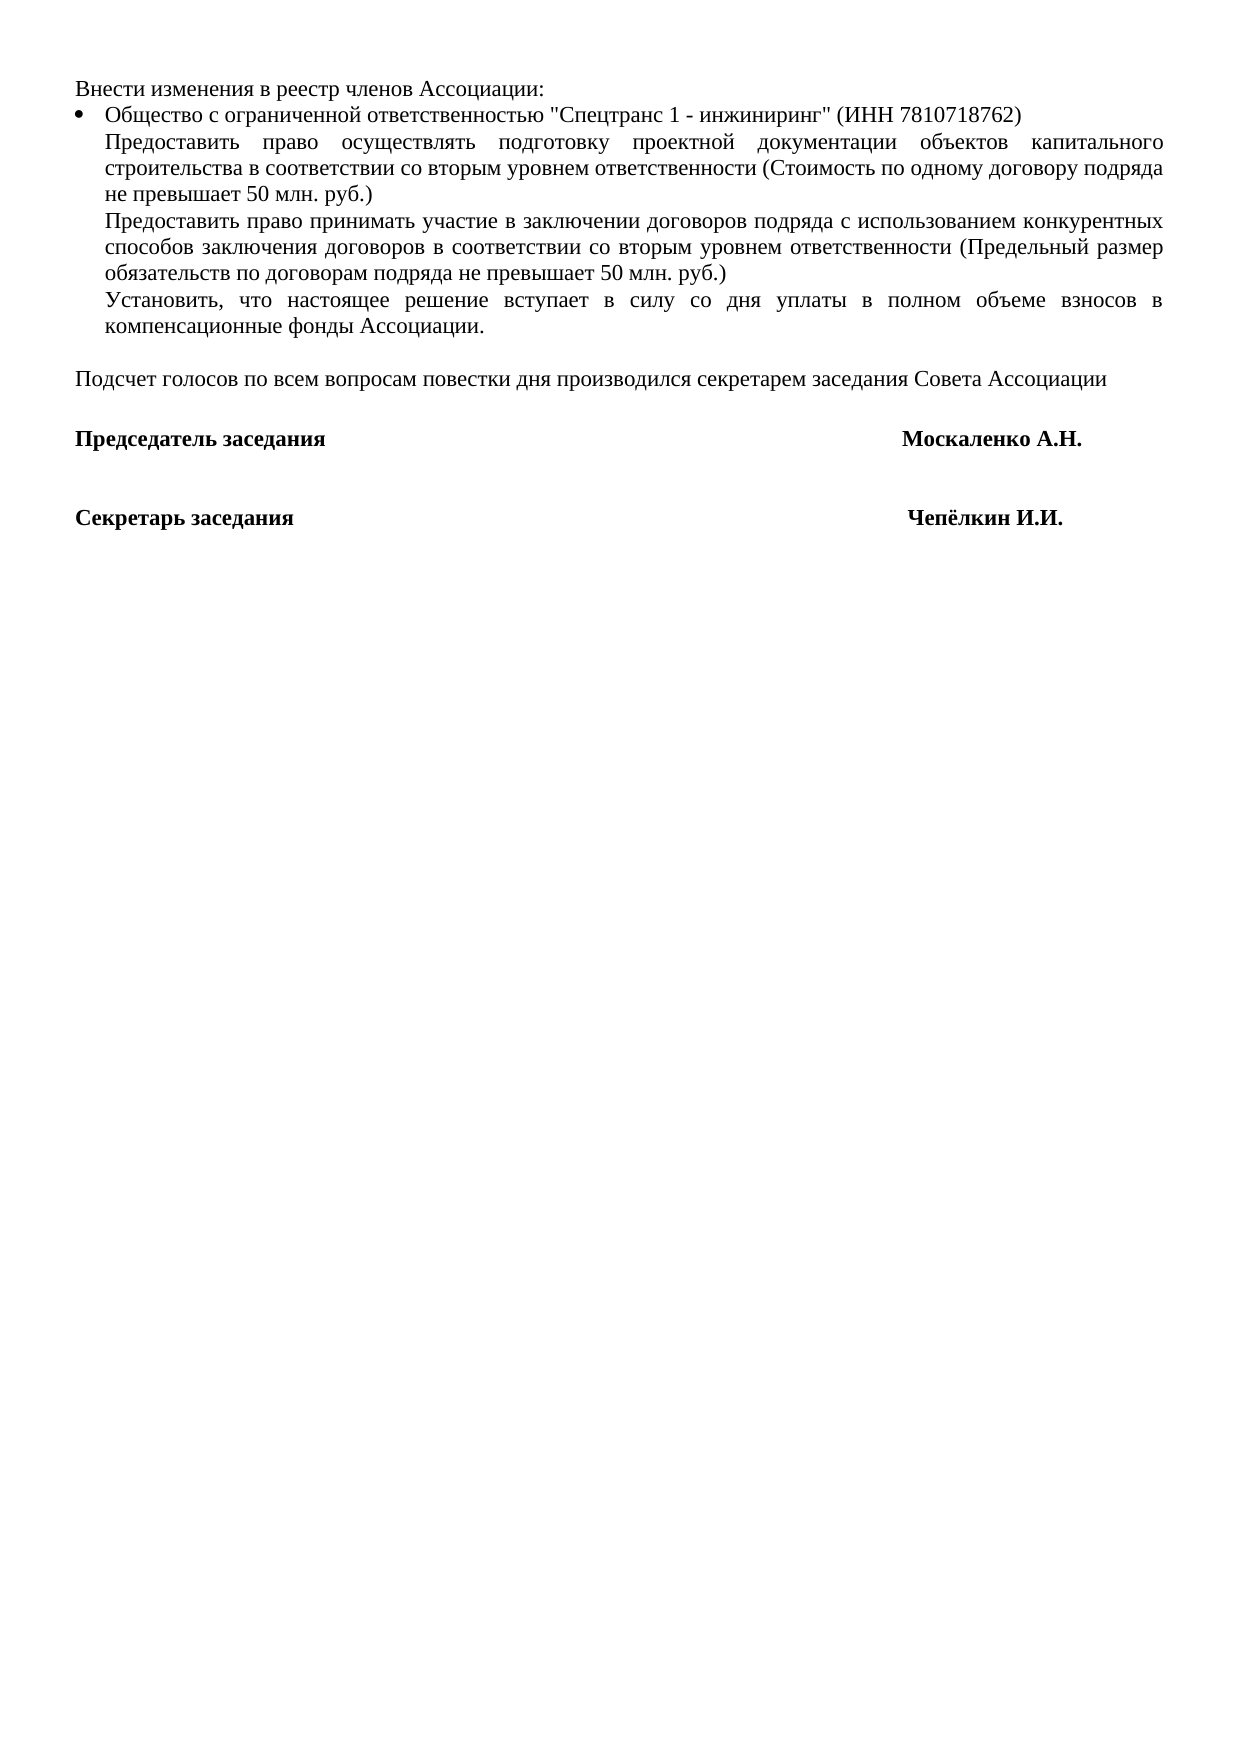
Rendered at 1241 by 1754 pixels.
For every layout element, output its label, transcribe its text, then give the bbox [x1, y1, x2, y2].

text Подсчет голосов по всем вопросам повестки дня производился секретарем заседания Совета Ассоциации [75, 365, 1165, 391]
list Общество с ограниченной ответственностью "Спецтранс 1 - инжиниринг" (ИНН 7810718762) [75, 101, 1165, 128]
text Установить, что настоящее решение вступает в силу со дня уплаты в полном объеме взносов в компенсационные фонды Ассоциации. [104, 286, 1165, 338]
text Внести изменения в реестр членов Ассоциации: [75, 75, 1165, 101]
text Секретарь заседания Чепёлкин И.И. [75, 504, 1165, 531]
text Председатель заседания Москаленко А.Н. [75, 425, 1165, 452]
